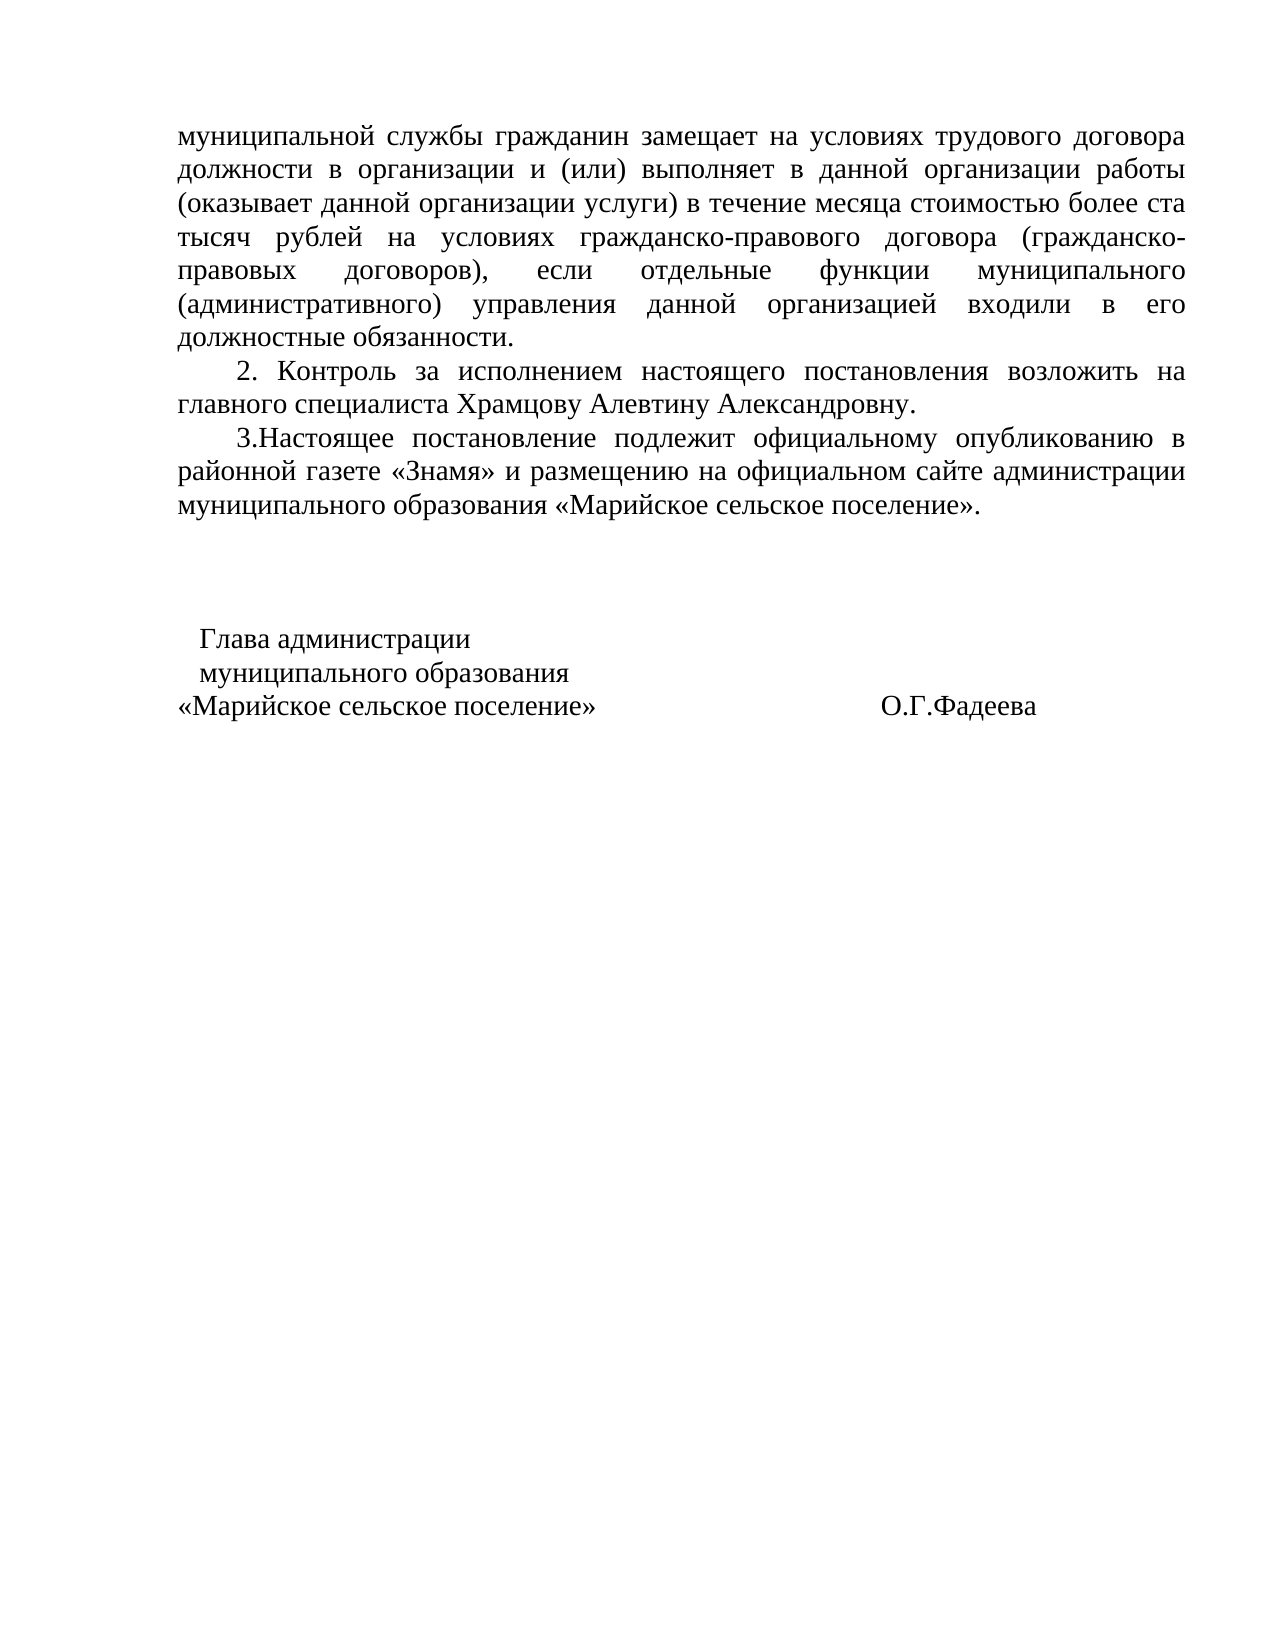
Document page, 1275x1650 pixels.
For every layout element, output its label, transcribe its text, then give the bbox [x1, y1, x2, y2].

text муниципального образования [177, 655, 1186, 688]
text 2. Контроль за исполнением настоящего постановления возложить на главного специалиста Храмцову Алевтину Александровну. [177, 353, 1186, 420]
text «Марийское сельское поселение» О.Г.Фадеева [177, 688, 1186, 722]
text 3.Настоящее постановление подлежит официальному опубликованию в районной газете «Знамя» и размещению на официальном сайте администрации муниципального образования «Марийское сельское поселение». [177, 420, 1186, 521]
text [177, 118, 1186, 353]
text Глава администрации [177, 621, 1186, 655]
